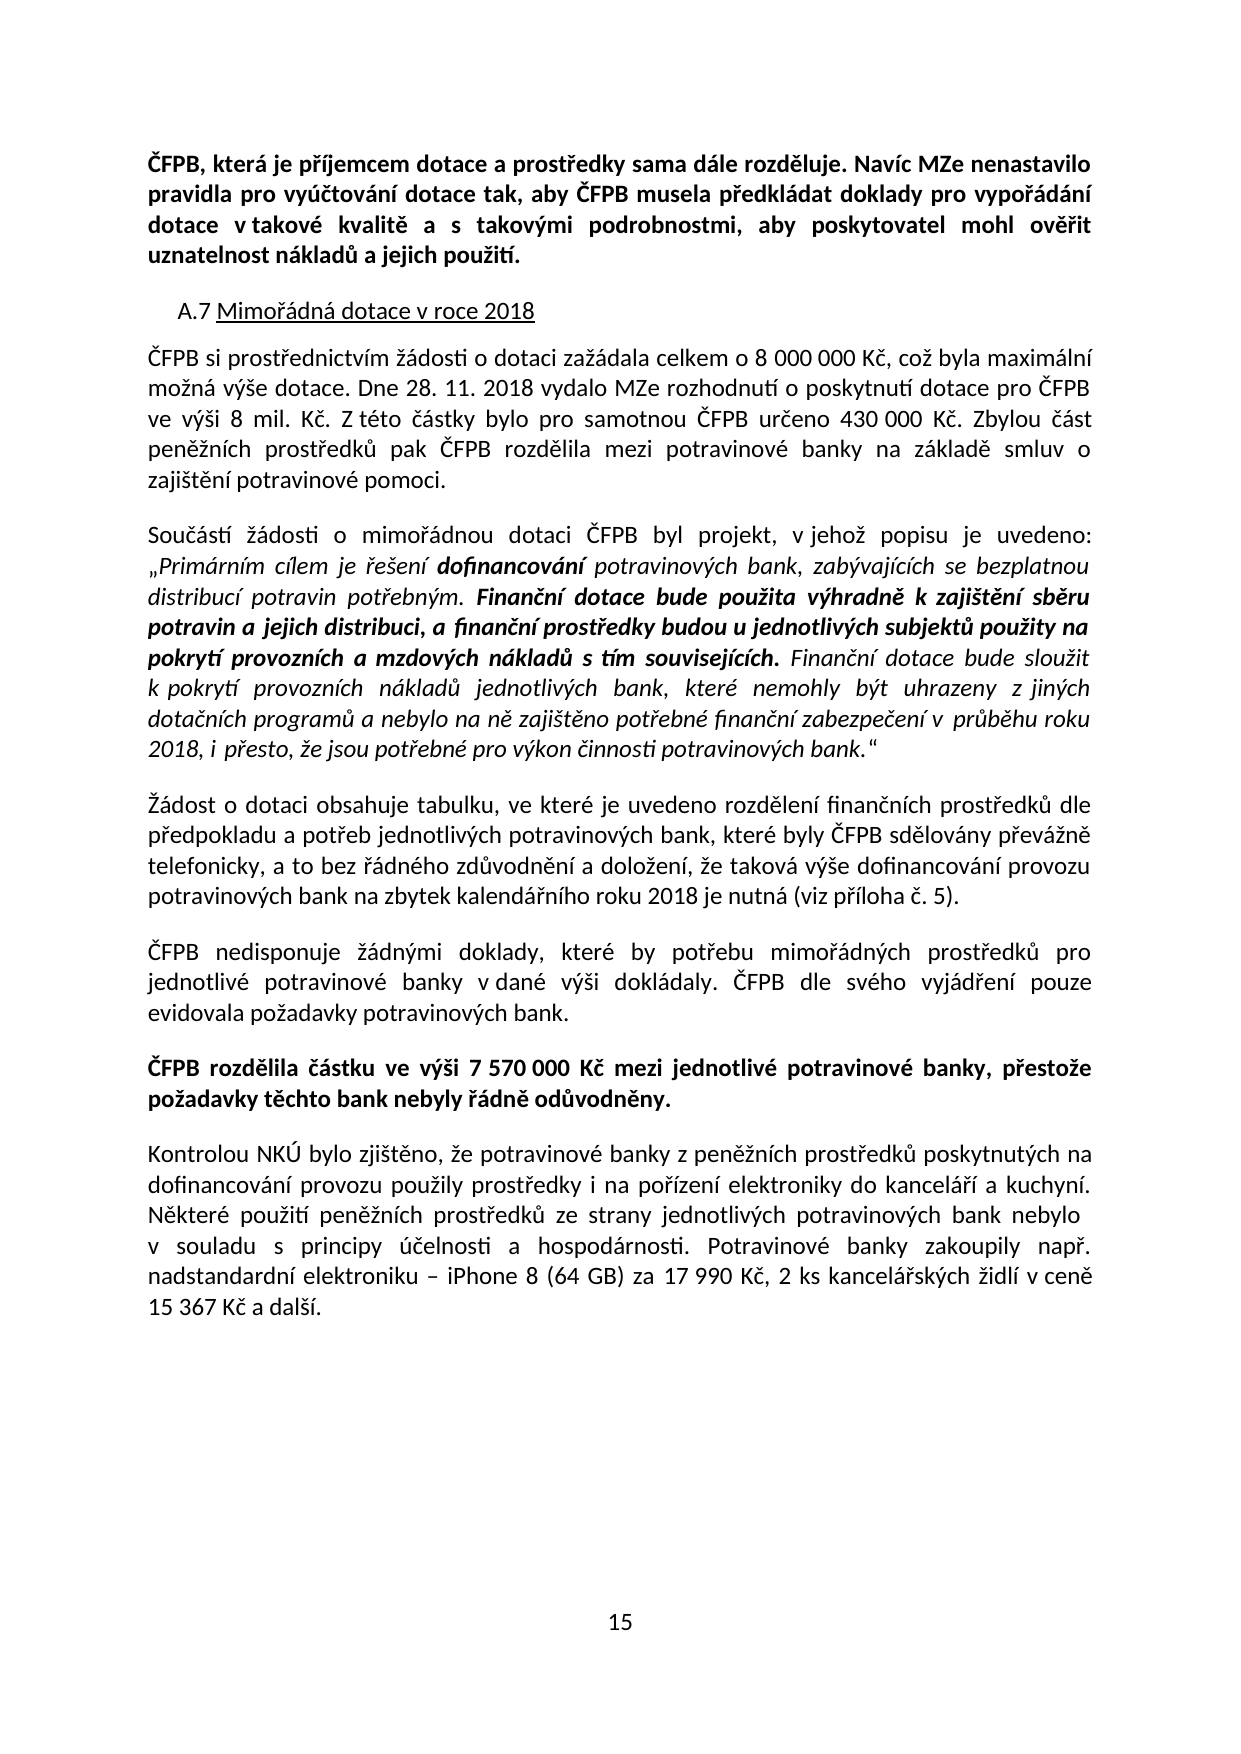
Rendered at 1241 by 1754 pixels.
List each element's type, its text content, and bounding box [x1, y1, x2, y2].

list Mimořádná dotace v roce 2018 [177, 295, 1092, 325]
text Kontrolou NKÚ bylo zjištěno, že potravinové banky z peněžních prostředků poskytnutých na dofinancování provozu použily prostředky i na pořízení elektroniky do kanceláří a kuchyní. Některé použití peněžních prostředků ze strany jednotlivých potravinových bank nebylo v souladu s principy účelnosti a hospodárnosti. Potravinové banky zakoupily např. nadstandardní elektroniku – iPhone 8 (64 GB) za 17 990 Kč, 2 ks kancelářských židlí v ceně 15 367 Kč a další. [148, 1138, 1092, 1322]
text ČFPB nedisponuje žádnými doklady, které by potřebu mimořádných prostředků pro jednotlivé potravinové banky v dané výši dokládaly. ČFPB dle svého vyjádření pouze evidovala požadavky potravinových bank. [148, 936, 1092, 1027]
text ČFPB rozdělila částku ve výši 7 570 000 Kč mezi jednotlivé potravinové banky, přestože požadavky těchto bank nebyly řádně odůvodněny. [148, 1052, 1092, 1113]
text ČFPB si prostřednictvím žádosti o dotaci zažádala celkem o 8 000 000 Kč, což byla maximální možná výše dotace. Dne 28. 11. 2018 vydalo MZe rozhodnutí o poskytnutí dotace pro ČFPB ve výši 8 mil. Kč. Z této částky bylo pro samotnou ČFPB určeno 430 000 Kč. Zbylou část peněžních prostředků pak ČFPB rozdělila mezi potravinové banky na základě smluv o zajištění potravinové pomoci. [148, 342, 1092, 494]
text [148, 148, 1092, 270]
text Součástí žádosti o mimořádnou dotaci ČFPB byl projekt, v jehož popisu je uvedeno: „Primárním cílem je řešení dofinancování potravinových bank, zabývajících se bezplatnou distribucí potravin potřebným. Finanční dotace bude použita výhradně k zajištění sběru potravin a jejich distribuci, a finanční prostředky budou u jednotlivých subjektů použity na pokrytí provozních a mzdových nákladů s tím souvisejících. Finanční dotace bude sloužit k pokrytí provozních nákladů jednotlivých bank, které nemohly být uhrazeny z jiných dotačních programů a nebylo na ně zajištěno potřebné finanční zabezpečení v průběhu roku 2018, i přesto, že jsou potřebné pro výkon činnosti potravinových bank.“ [148, 519, 1092, 764]
text Žádost o dotaci obsahuje tabulku, ve které je uvedeno rozdělení finančních prostředků dle předpokladu a potřeb jednotlivých potravinových bank, které byly ČFPB sdělovány převážně telefonicky, a to bez řádného zdůvodnění a doložení, že taková výše dofinancování provozu potravinových bank na zbytek kalendářního roku 2018 je nutná (viz příloha č. 5). [148, 789, 1092, 911]
